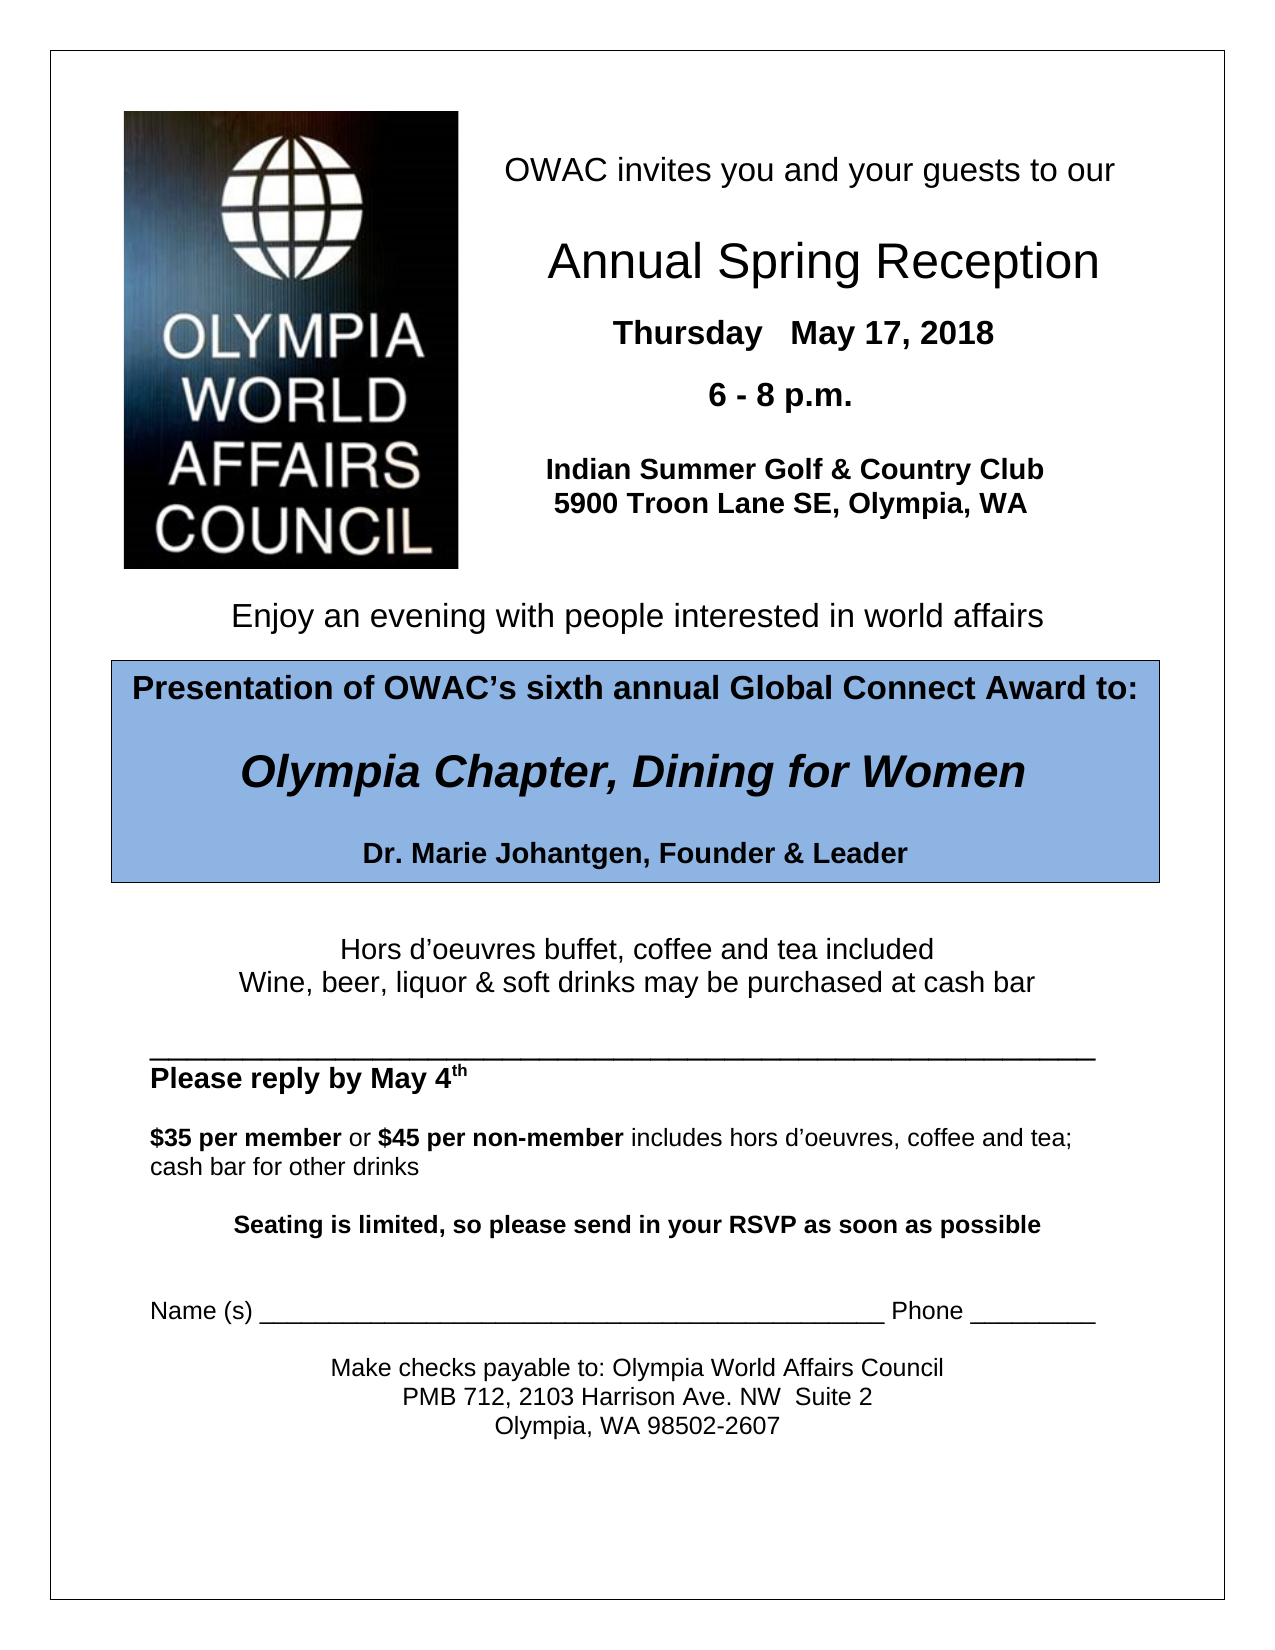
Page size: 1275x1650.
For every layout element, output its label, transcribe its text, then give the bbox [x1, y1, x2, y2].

text 6 - 8 p.m. [459, 375, 1125, 414]
text Wine, beer, liquor & soft drinks may be purchased at cash bar [150, 965, 1125, 999]
picture [123, 111, 459, 569]
text ___________________________________________________ [150, 1023, 1125, 1061]
text Make checks payable to: Olympia World Affairs Council [150, 1353, 1125, 1382]
text Olympia, WA 98502-2607 [150, 1411, 1125, 1440]
text $35 per member or $45 per non-member includes hors d’oeuvres, coffee and tea; cash bar for other drinks [150, 1123, 1125, 1181]
text Enjoy an evening with people interested in world affairs [150, 596, 1125, 635]
text Indian Summer Golf & Country Club [459, 452, 1125, 486]
text Seating is limited, so please send in your RSVP as soon as possible [150, 1210, 1125, 1238]
text Name (s) _____________________________________________ Phone _________ [150, 1296, 1125, 1325]
text Thursday May 17, 2018 [459, 313, 1125, 351]
text 5900 Troon Lane SE, Olympia, WA [459, 486, 1125, 519]
text OWAC invites you and your guests to our [459, 150, 1125, 188]
text Annual Spring Reception [459, 232, 1125, 289]
text PMB 712, 2103 Harrison Ave. NW Suite 2 [150, 1382, 1125, 1411]
text Hors d’oeuvres buffet, coffee and tea included [150, 932, 1125, 965]
text Please reply by May 4th [150, 1061, 1125, 1095]
